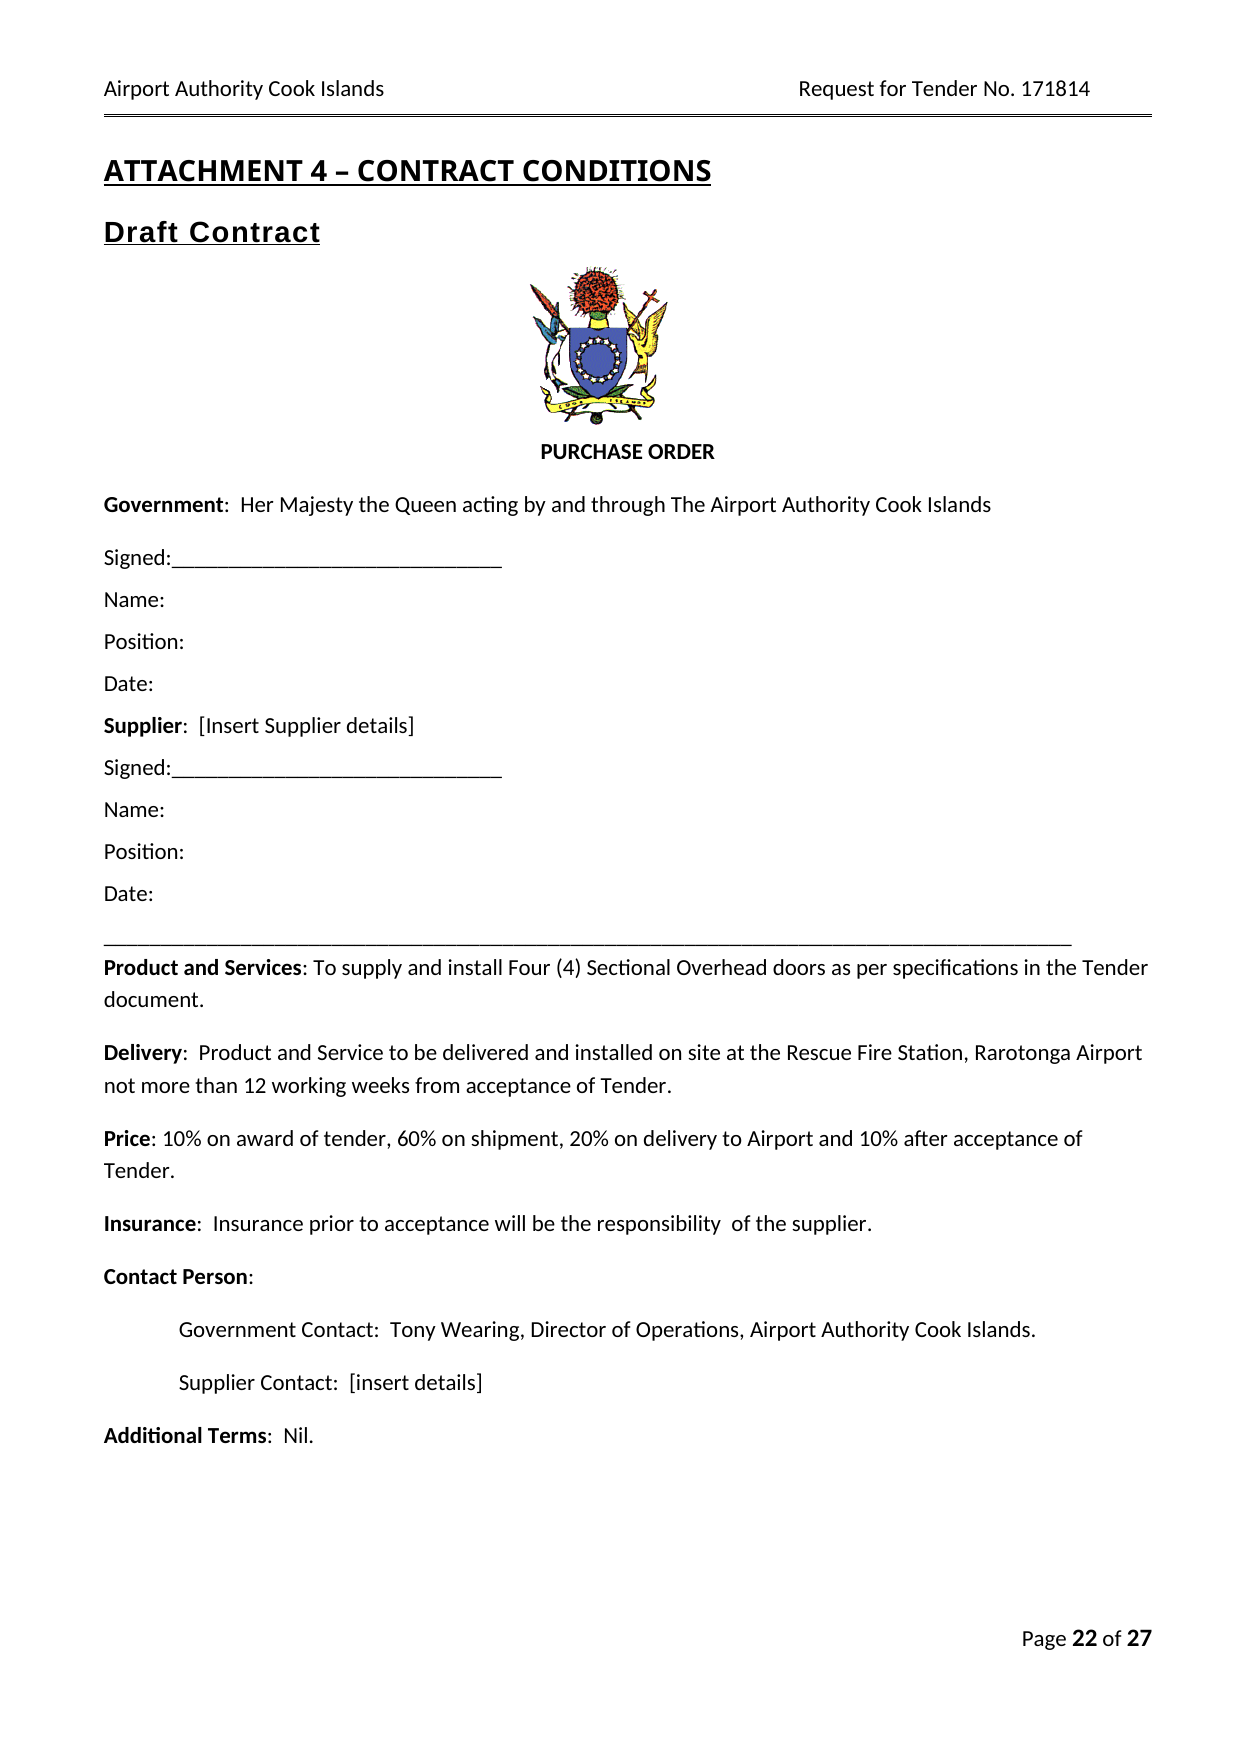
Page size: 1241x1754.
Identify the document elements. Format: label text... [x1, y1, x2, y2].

text Position: [103, 627, 1152, 655]
text _____________________________________________________________________________________ [103, 921, 1152, 949]
text Name: [103, 795, 1152, 823]
text Name: [103, 585, 1152, 613]
text Signed:_____________________________ [103, 543, 1152, 571]
text Supplier: [Insert Supplier details] [103, 711, 1152, 739]
text Position: [103, 837, 1152, 865]
text Price: 10% on award of tender, 60% on shipment, 20% on delivery to Airport and 10% after acceptance of Tender. [103, 1124, 1152, 1184]
text Government Contact: Tony Wearing, Director of Operations, Airport Authority Cook Islands. [103, 1315, 1152, 1343]
text Delivery: Product and Service to be delivered and installed on site at the Rescue Fire Station, Rarotonga Airport not more than 12 working weeks from acceptance of Tender. [103, 1038, 1152, 1099]
text Attachment 4 – Contract Conditions [103, 150, 1152, 190]
text Insurance: Insurance prior to acceptance will be the responsibility of the supplier. [103, 1209, 1152, 1237]
text Contact Person: [103, 1262, 1152, 1290]
text Signed:_____________________________ [103, 753, 1152, 781]
text PURCHASE ORDER [103, 437, 1152, 465]
text Date: [103, 879, 1152, 907]
picture [522, 259, 676, 438]
text Product and Services: To supply and install Four (4) Sectional Overhead doors as per specifications in the Tender document. [103, 953, 1152, 1013]
text Supplier Contact: [insert details] [103, 1368, 1152, 1396]
text Government: Her Majesty the Queen acting by and through The Airport Authority Cook Islands [103, 490, 1152, 518]
text Date: [103, 669, 1152, 697]
text Additional Terms: Nil. [103, 1421, 1152, 1449]
subtitle Draft Contract [103, 215, 1152, 248]
